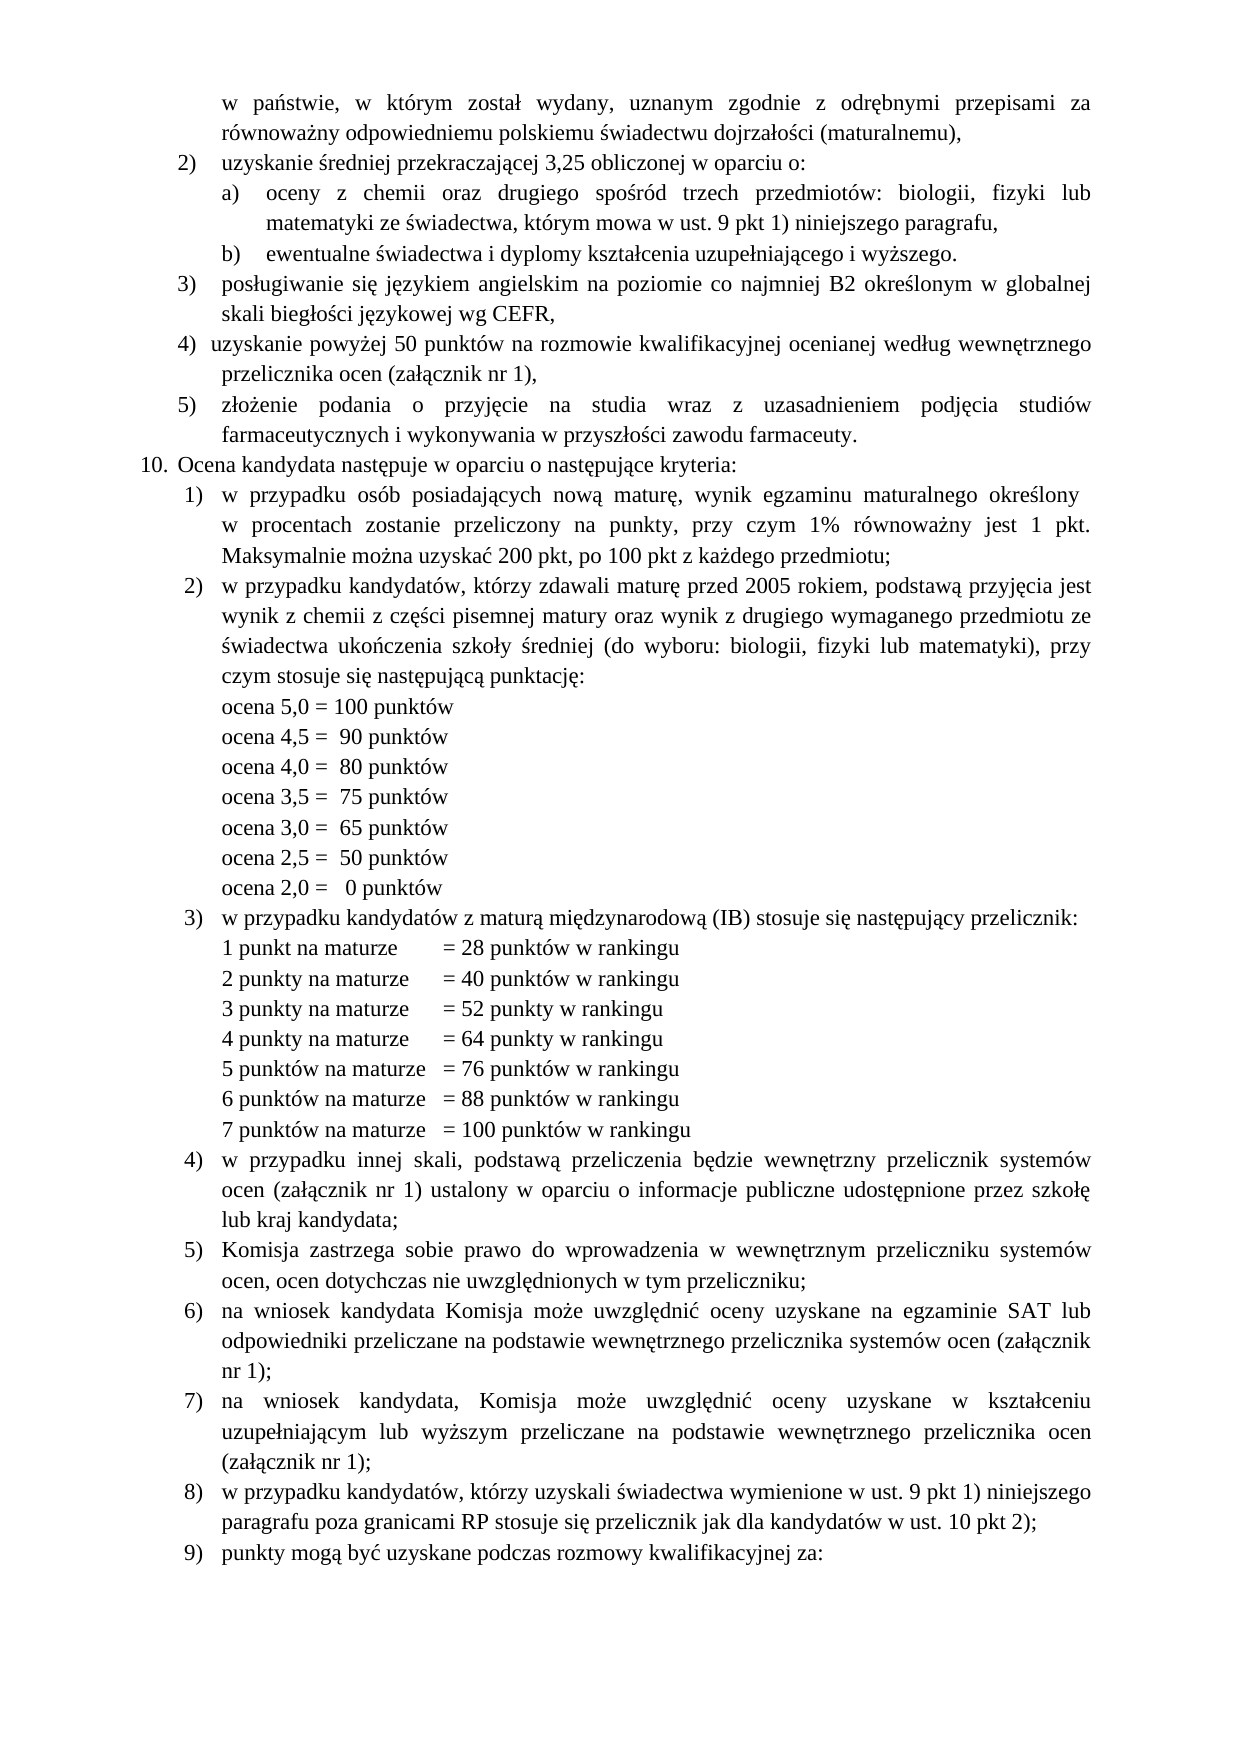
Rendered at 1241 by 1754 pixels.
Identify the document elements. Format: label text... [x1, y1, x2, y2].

list w przypadku osób posiadających nową maturę, wynik egzaminu maturalnego określony w procentach zostanie przeliczony na punkty, przy czym 1% równoważny jest 1 pkt. Maksymalnie można uzyskać 200 pkt, po 100 pkt z każdego przedmiotu; [184, 481, 1093, 568]
text ocena 4,5 = 90 punktów [221, 723, 1093, 749]
list w przypadku kandydatów z maturą międzynarodową (IB) stosuje się następujący przelicznik: [184, 904, 1093, 931]
list punkty mogą być uzyskane podczas rozmowy kwalifikacyjnej za: [184, 1539, 1093, 1565]
text ocena 3,0 = 65 punktów [221, 814, 1093, 840]
list w przypadku kandydatów, którzy uzyskali świadectwa wymienione w ust. 9 pkt 1) niniejszego paragrafu poza granicami RP stosuje się przelicznik jak dla kandydatów w ust. 10 pkt 2); [184, 1478, 1093, 1535]
list w przypadku innej skali, podstawą przeliczenia będzie wewnętrzny przelicznik systemów ocen (załącznik nr 1) ustalony w oparciu o informacje publiczne udostępnione przez szkołę lub kraj kandydata; [184, 1146, 1093, 1233]
text 3) posługiwanie się językiem angielskim na poziomie co najmniej B2 określonym w globalnej skali biegłości językowej wg CEFR, [177, 270, 1093, 326]
text ocena 2,5 = 50 punktów [221, 844, 1093, 870]
list Ocena kandydata następuje w oparciu o następujące kryteria: [140, 451, 1093, 477]
list oceny z chemii oraz drugiego spośród trzech przedmiotów: biologii, fizyki lub matematyki ze świadectwa, którym mowa w ust. 9 pkt 1) niniejszego paragrafu, [221, 179, 1093, 236]
text 2 punkty na maturze = 40 punktów w rankingu [221, 965, 1093, 991]
text 4) uzyskanie powyżej 50 punktów na rozmowie kwalifikacyjnej ocenianej według wewnętrznego przelicznika ocen (załącznik nr 1), [177, 330, 1093, 387]
list uzyskanie średniej przekraczającej 3,25 obliczonej w oparciu o: [177, 149, 1093, 175]
text ocena 2,0 = 0 punktów [221, 874, 1093, 900]
list w przypadku kandydatów, którzy zdawali maturę przed 2005 rokiem, podstawą przyjęcia jest wynik z chemii z części pisemnej matury oraz wynik z drugiego wymaganego przedmiotu ze świadectwa ukończenia szkoły średniej (do wyboru: biologii, fizyki lub matematyki), przy czym stosuje się następującą punktację: [184, 572, 1093, 689]
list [177, 89, 1093, 145]
text ocena 5,0 = 100 punktów [221, 693, 1093, 719]
text 1 punkt na maturze = 28 punktów w rankingu [221, 934, 1093, 961]
text 6 punktów na maturze = 88 punktów w rankingu [221, 1086, 1093, 1112]
list ewentualne świadectwa i dyplomy kształcenia uzupełniającego i wyższego. [221, 240, 1093, 266]
text 5) złożenie podania o przyjęcie na studia wraz z uzasadnieniem podjęcia studiów farmaceutycznych i wykonywania w przyszłości zawodu farmaceuty. [177, 391, 1093, 447]
text 5 punktów na maturze = 76 punktów w rankingu [221, 1055, 1093, 1082]
list Komisja zastrzega sobie prawo do wprowadzenia w wewnętrznym przeliczniku systemów ocen, ocen dotychczas nie uwzględnionych w tym przeliczniku; [184, 1237, 1093, 1293]
text ocena 4,0 = 80 punktów [221, 753, 1093, 779]
text 7 punktów na maturze = 100 punktów w rankingu [221, 1116, 1093, 1142]
list na wniosek kandydata Komisja może uwzględnić oceny uzyskane na egzaminie SAT lub odpowiedniki przeliczane na podstawie wewnętrznego przelicznika systemów ocen (załącznik nr 1); [184, 1297, 1093, 1384]
text 3 punkty na maturze = 52 punkty w rankingu [221, 995, 1093, 1021]
text 4 punkty na maturze = 64 punkty w rankingu [221, 1025, 1093, 1051]
text ocena 3,5 = 75 punktów [221, 783, 1093, 810]
list na wniosek kandydata, Komisja może uwzględnić oceny uzyskane w kształceniu uzupełniającym lub wyższym przeliczane na podstawie wewnętrznego przelicznika ocen (załącznik nr 1); [184, 1388, 1093, 1474]
